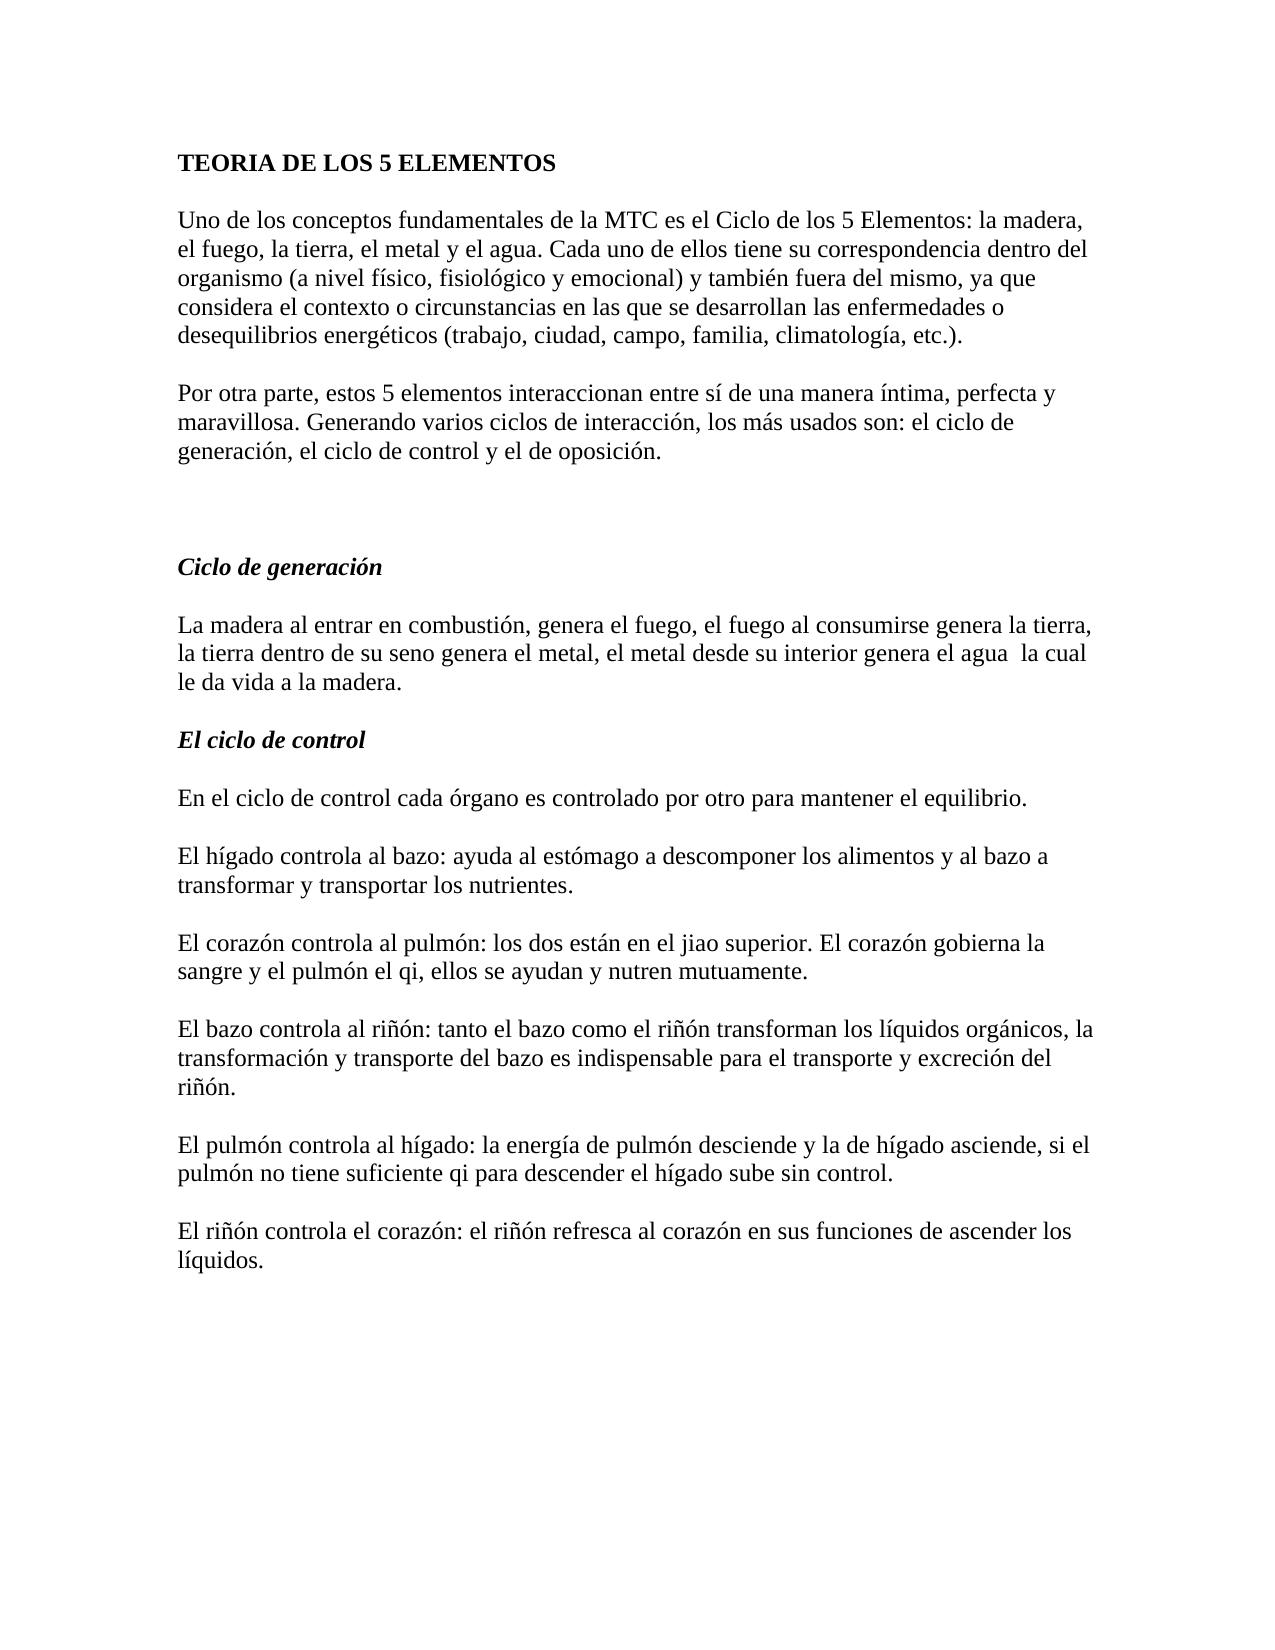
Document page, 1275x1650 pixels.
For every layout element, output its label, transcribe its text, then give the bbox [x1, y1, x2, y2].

text Uno de los conceptos fundamentales de la MTC es el Ciclo de los 5 Elementos: la madera, el fuego, la tierra, el metal y el agua. Cada uno de ellos tiene su correspondencia dentro del organismo (a nivel físico, fisiológico y emocional) y también fuera del mismo, ya que considera el contexto o circunstancias en las que se desarrollan las enfermedades o desequilibrios energéticos (trabajo, ciudad, campo, familia, climatología, etc.). [177, 206, 1098, 349]
text Por otra parte, estos 5 elementos interaccionan entre sí de una manera íntima, perfecta y maravillosa. Generando varios ciclos de interacción, los más usados son: el ciclo de generación, el ciclo de control y el de oposición. [177, 378, 1098, 465]
text El ciclo de control [177, 725, 1098, 754]
text El riñón controla el corazón: el riñón refresca al corazón en sus funciones de ascender los líquidos. [177, 1216, 1098, 1274]
text El pulmón controla al hígado: la energía de pulmón desciende y la de hígado asciende, si el pulmón no tiene suficiente qi para descender el hígado sube sin control. [177, 1130, 1098, 1187]
text El hígado controla al bazo: ayuda al estómago a descomponer los alimentos y al bazo a transformar y transportar los nutrientes. [177, 841, 1098, 898]
text TEORIA DE LOS 5 ELEMENTOS [177, 148, 1098, 176]
text El corazón controla al pulmón: los dos están en el jiao superior. El corazón gobierna la sangre y el pulmón el qi, ellos se ayudan y nutren mutuamente. [177, 928, 1098, 985]
text Ciclo de generación [177, 552, 1098, 581]
text En el ciclo de control cada órgano es controlado por otro para mantener el equilibrio. [177, 783, 1098, 812]
text El bazo controla al riñón: tanto el bazo como el riñón transforman los líquidos orgánicos, la transformación y transporte del bazo es indispensable para el transporte y excreción del riñón. [177, 1014, 1098, 1101]
text La madera al entrar en combustión, genera el fuego, el fuego al consumirse genera la tierra, la tierra dentro de su seno genera el metal, el metal desde su interior genera el agua la cual le da vida a la madera. [177, 610, 1098, 696]
